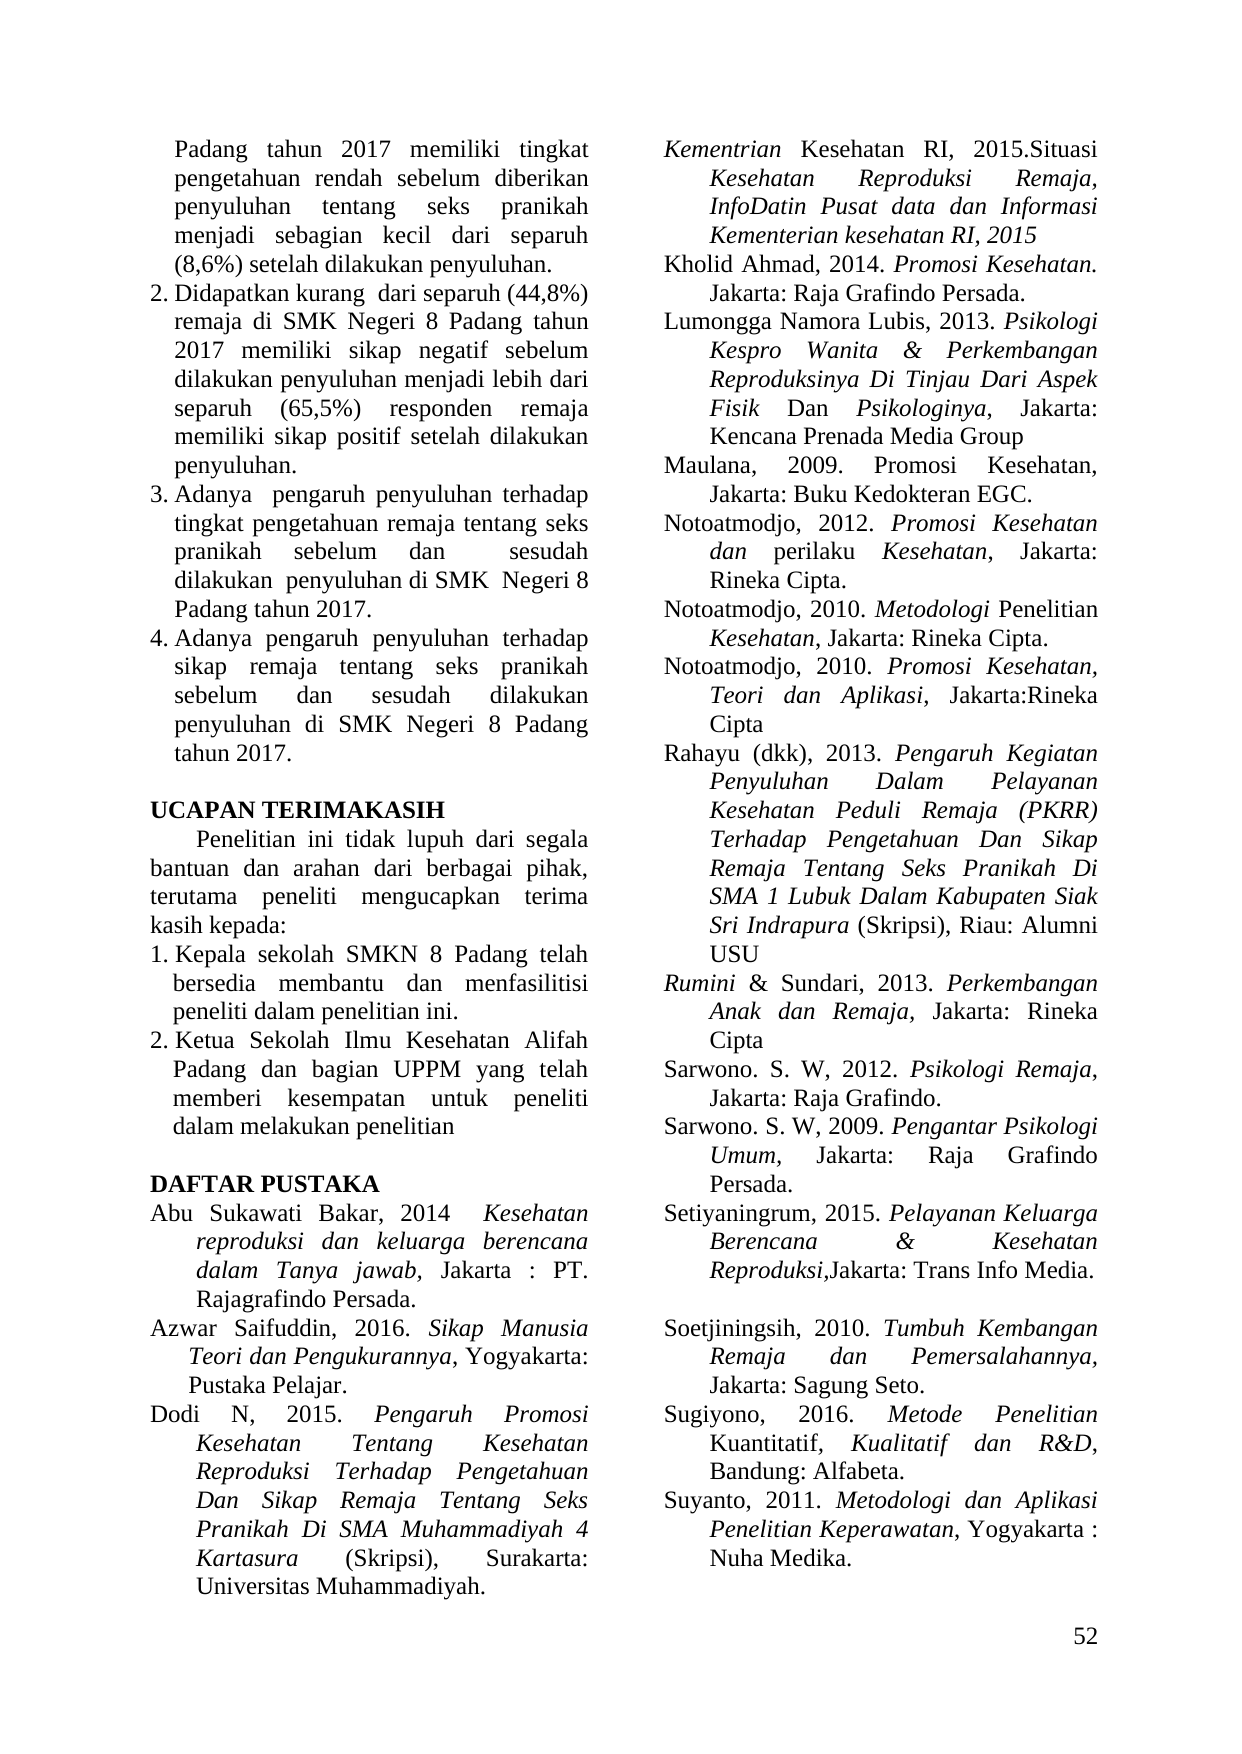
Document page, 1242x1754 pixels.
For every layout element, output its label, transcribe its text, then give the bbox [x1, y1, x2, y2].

list Dodi N, 2015. Pengaruh Promosi Kesehatan Tentang Kesehatan Reproduksi Terhadap Pengetahuan Dan Sikap Remaja Tentang Seks Pranikah Di SMA Muhammadiyah 4 Kartasura (Skripsi), Surakarta: Universitas Muhammadiyah. [150, 1399, 588, 1600]
list Kementrian Kesehatan RI, 2015.Situasi Kesehatan Reproduksi Remaja, InfoDatin Pusat data dan Informasi Kementerian kesehatan RI, 2015 [663, 134, 1098, 249]
list Kholid Ahmad, 2014. Promosi Kesehatan. Jakarta: Raja Grafindo Persada. [663, 249, 1098, 306]
list Rahayu (dkk), 2013. Pengaruh Kegiatan Penyuluhan Dalam Pelayanan Kesehatan Peduli Remaja (PKRR) Terhadap Pengetahuan Dan Sikap Remaja Tentang Seks Pranikah Di SMA 1 Lubuk Dalam Kabupaten Siak Sri Indrapura (Skripsi), Riau: Alumni USU [663, 738, 1098, 968]
list Rumini & Sundari, 2013. Perkembangan Anak dan Remaja, Jakarta: Rineka Cipta [663, 968, 1098, 1054]
list Setiyaningrum, 2015. Pelayanan Keluarga Berencana & Kesehatan Reproduksi,Jakarta: Trans Info Media. [663, 1198, 1098, 1284]
list Ketua Sekolah Ilmu Kesehatan Alifah Padang dan bagian UPPM yang telah memberi kesempatan untuk peneliti dalam melakukan penelitian [150, 1025, 588, 1140]
list Notoatmodjo, 2010. Metodologi Penelitian Kesehatan, Jakarta: Rineka Cipta. [663, 594, 1098, 651]
text UCAPAN TERIMAKASIH [150, 795, 588, 824]
text DAFTAR PUSTAKA [150, 1169, 588, 1198]
list Maulana, 2009. Promosi Kesehatan, Jakarta: Buku Kedokteran EGC. [663, 450, 1098, 508]
list Azwar Saifuddin, 2016. Sikap Manusia Teori dan Pengukurannya, Yogyakarta: Pustaka Pelajar. [150, 1313, 588, 1399]
list Adanya pengaruh penyuluhan terhadap sikap remaja tentang seks pranikah sebelum dan sesudah dilakukan penyuluhan di SMK Negeri 8 Padang tahun 2017. [150, 623, 588, 766]
list Abu Sukawati Bakar, 2014 Kesehatan reproduksi dan keluarga berencana dalam Tanya jawab, Jakarta : PT. Rajagrafindo Persada. [150, 1198, 588, 1313]
list Sarwono. S. W, 2009. Pengantar Psikologi Umum, Jakarta: Raja Grafindo Persada. [663, 1111, 1098, 1198]
list Soetjiningsih, 2010. Tumbuh Kembangan Remaja dan Pemersalahannya, Jakarta: Sagung Seto. [663, 1313, 1098, 1399]
text Penelitian ini tidak lupuh dari segala bantuan dan arahan dari berbagai pihak, terutama peneliti mengucapkan terima kasih kepada: [150, 824, 588, 939]
list Sarwono. S. W, 2012. Psikologi Remaja, Jakarta: Raja Grafindo. [663, 1054, 1098, 1111]
list Notoatmodjo, 2012. Promosi Kesehatan dan perilaku Kesehatan, Jakarta: Rineka Cipta. [663, 508, 1098, 594]
list Notoatmodjo, 2010. Promosi Kesehatan, Teori dan Aplikasi, Jakarta:Rineka Cipta [663, 651, 1098, 738]
list Kepala sekolah SMKN 8 Padang telah bersedia membantu dan menfasilitisi peneliti dalam penelitian ini. [150, 939, 588, 1025]
list Adanya pengaruh penyuluhan terhadap tingkat pengetahuan remaja tentang seks pranikah sebelum dan sesudah dilakukan penyuluhan di SMK Negeri 8 Padang tahun 2017. [150, 479, 588, 623]
list Lumongga Namora Lubis, 2013. Psikologi Kespro Wanita & Perkembangan Reproduksinya Di Tinjau Dari Aspek Fisik Dan Psikologinya, Jakarta: Kencana Prenada Media Group [663, 306, 1098, 450]
list Sugiyono, 2016. Metode Penelitian Kuantitatif, Kualitatif dan R&D, Bandung: Alfabeta. [663, 1399, 1098, 1485]
list Didapatkan kurang dari separuh (44,8%) remaja di SMK Negeri 8 Padang tahun 2017 memiliki sikap negatif sebelum dilakukan penyuluhan menjadi lebih dari separuh (65,5%) responden remaja memiliki sikap positif setelah dilakukan penyuluhan. [150, 278, 588, 479]
list Suyanto, 2011. Metodologi dan Aplikasi Penelitian Keperawatan, Yogyakarta : Nuha Medika. [663, 1485, 1098, 1571]
